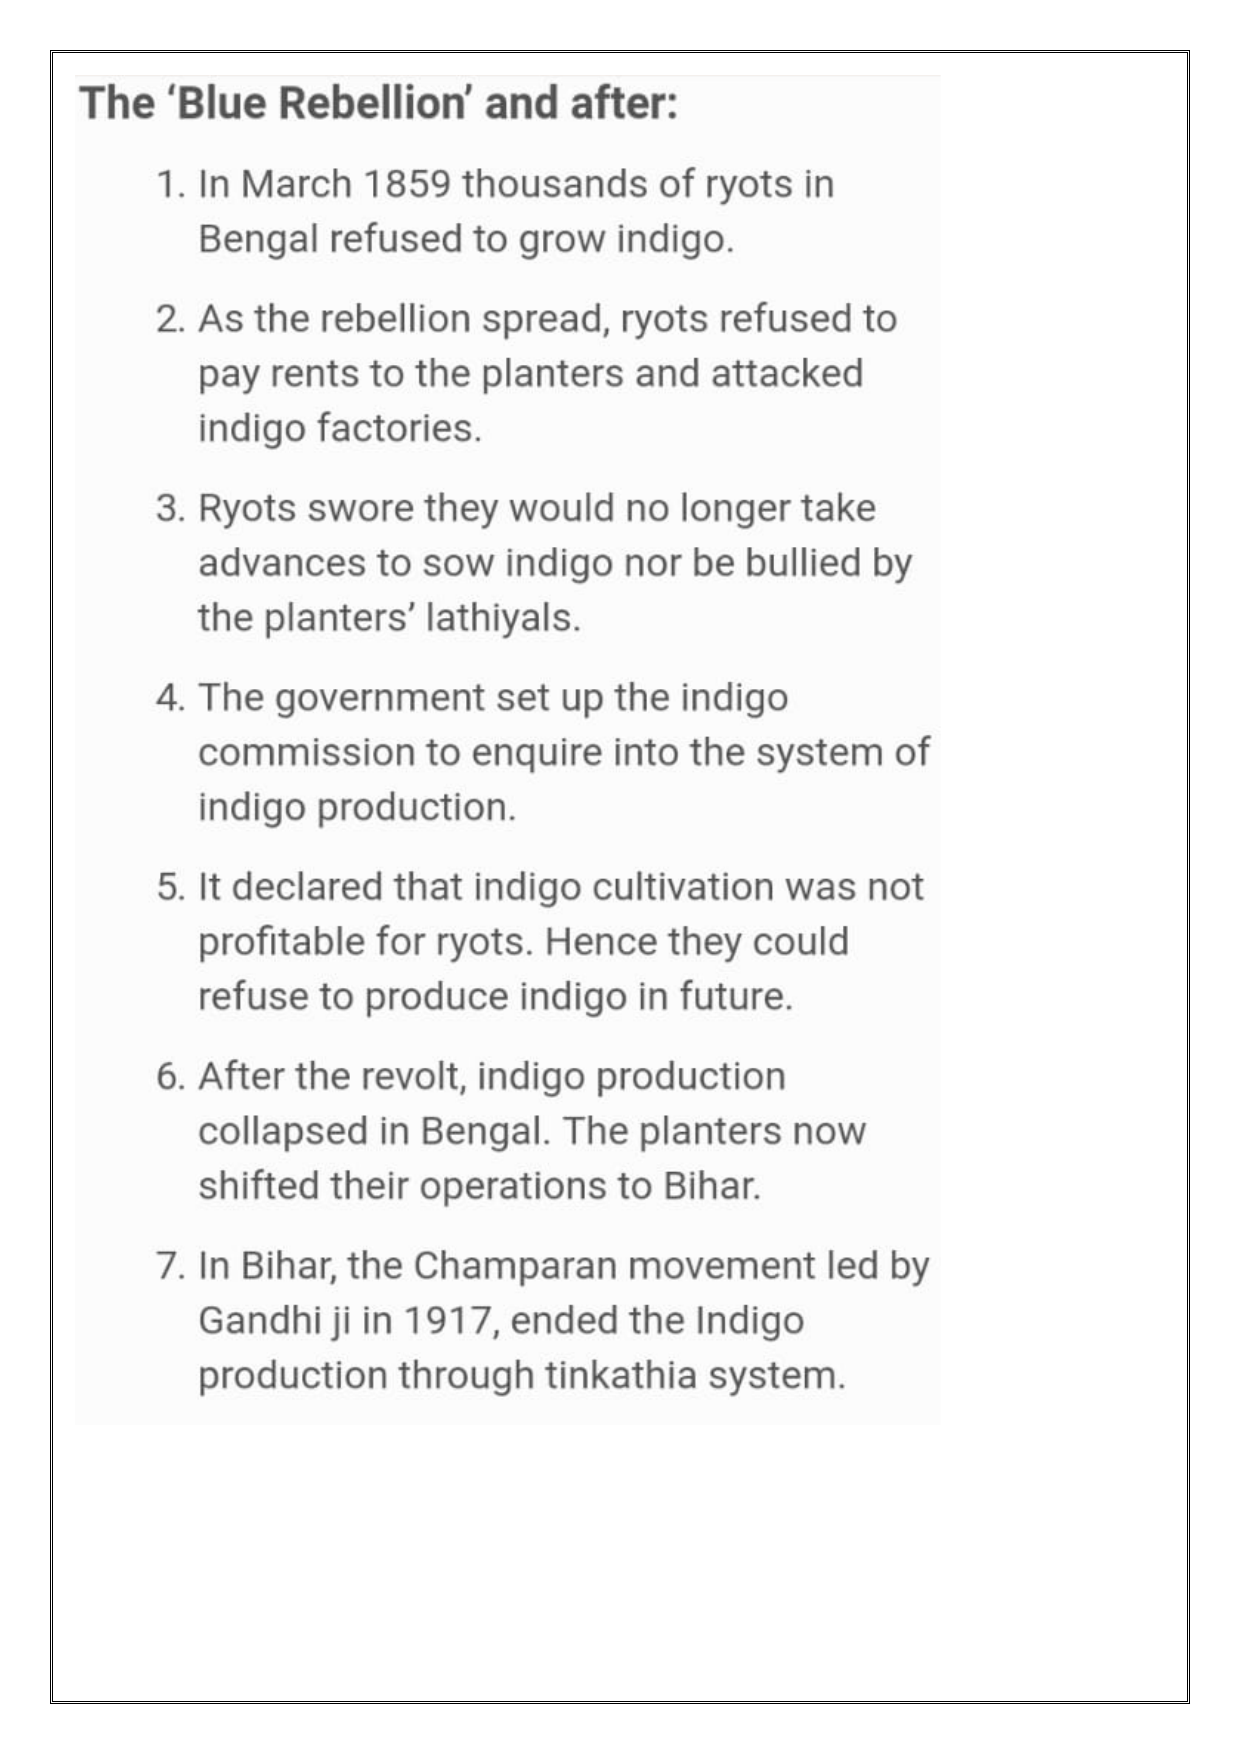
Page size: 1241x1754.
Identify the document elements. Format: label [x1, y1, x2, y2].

picture [75, 75, 941, 1425]
